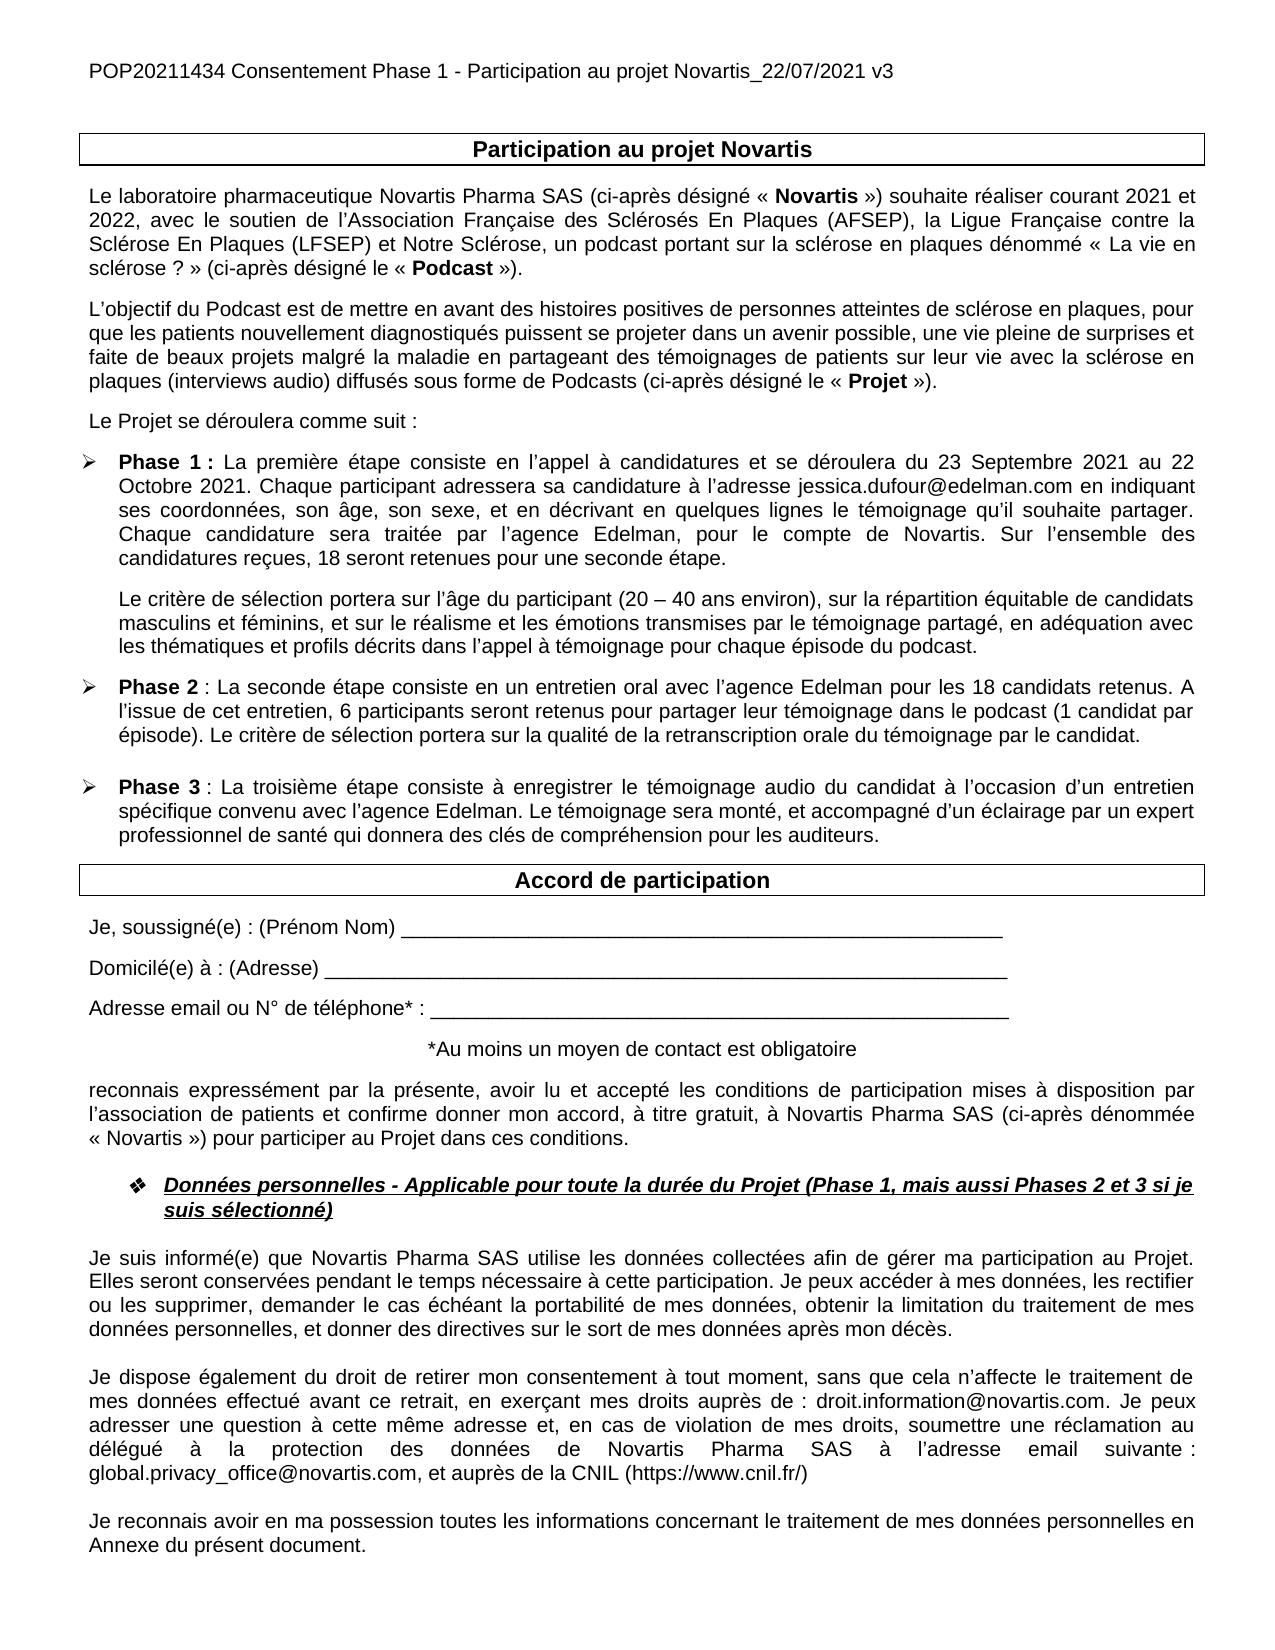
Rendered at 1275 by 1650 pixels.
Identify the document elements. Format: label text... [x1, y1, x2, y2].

text reconnais expressément par la présente, avoir lu et accepté les conditions de participation mises à disposition par l’association de patients et confirme donner mon accord, à titre gratuit, à Novartis Pharma SAS (ci-après dénommée « Novartis ») pour participer au Projet dans ces conditions. [89, 1077, 1196, 1149]
text Je suis informé(e) que Novartis Pharma SAS utilise les données collectées afin de gérer ma participation au Projet. Elles seront conservées pendant le temps nécessaire à cette participation. Je peux accéder à mes données, les rectifier ou les supprimer, demander le cas échéant la portabilité de mes données, obtenir la limitation du traitement de mes données personnelles, et donner des directives sur le sort de mes données après mon décès. [89, 1245, 1196, 1341]
text Participation au projet Novartis [80, 134, 1204, 164]
text Le critère de sélection portera sur l’âge du participant (20 – 40 ans environ), sur la répartition équitable de candidats masculins et féminins, et sur le réalisme et les émotions transmises par le témoignage partagé, en adéquation avec les thématiques et profils décrits dans l’appel à témoignage pour chaque épisode du podcast. [89, 586, 1196, 658]
text Le Projet se déroulera comme suit : [89, 409, 1196, 433]
list Phase 1 : La première étape consiste en l’appel à candidatures et se déroulera du 23 Septembre 2021 au 22 Octobre 2021. Chaque participant adressera sa candidature à l’adresse jessica.dufour@edelman.com en indiquant ses coordonnées, son âge, son sexe, et en décrivant en quelques lignes le témoignage qu’il souhaite partager. Chaque candidature sera traitée par l’agence Edelman, pour le compte de Novartis. Sur l’ensemble des candidatures reçues, 18 seront retenues pour une seconde étape. [81, 450, 1196, 570]
text Le laboratoire pharmaceutique Novartis Pharma SAS (ci-après désigné « Novartis ») souhaite réaliser courant 2021 et 2022, avec le soutien de l’Association Française des Sclérosés En Plaques (AFSEP), la Ligue Française contre la Sclérose En Plaques (LFSEP) et Notre Sclérose, un podcast portant sur la sclérose en plaques dénommé « La vie en sclérose ? » (ci-après désigné le « Podcast »). [89, 184, 1196, 280]
text L’objectif du Podcast est de mettre en avant des histoires positives de personnes atteintes de sclérose en plaques, pour que les patients nouvellement diagnostiqués puissent se projeter dans un avenir possible, une vie pleine de surprises et faite de beaux projets malgré la maladie en partageant des témoignages de patients sur leur vie avec la sclérose en plaques (interviews audio) diffusés sous forme de Podcasts (ci-après désigné le « Projet »). [89, 297, 1196, 393]
text Adresse email ou N° de téléphone* : __________________________________________________ [89, 996, 1196, 1020]
text Domicilé(e) à : (Adresse) ___________________________________________________________ [89, 956, 1196, 979]
text *Au moins un moyen de contact est obligatoire [89, 1037, 1196, 1061]
text Je dispose également du droit de retirer mon consentement à tout moment, sans que cela n’affecte le traitement de mes données effectué avant ce retrait, en exerçant mes droits auprès de : droit.information@novartis.com. Je peux adresser une question à cette même adresse et, en cas de violation de mes droits, soumettre une réclamation au délégué à la protection des données de Novartis Pharma SAS à l’adresse email suivante : global.privacy_office@novartis.com, et auprès de la CNIL (https://www.cnil.fr/) [89, 1365, 1196, 1485]
list Données personnelles - Applicable pour toute la durée du Projet (Phase 1, mais aussi Phases 2 et 3 si je suis sélectionné) [126, 1173, 1196, 1221]
text Je, soussigné(e) : (Prénom Nom) ____________________________________________________ [89, 915, 1196, 939]
list Phase 2 : La seconde étape consiste en un entretien oral avec l’agence Edelman pour les 18 candidats retenus. A l’issue de cet entretien, 6 participants seront retenus pour partager leur témoignage dans le podcast (1 candidat par épisode). Le critère de sélection portera sur la qualité de la retranscription orale du témoignage par le candidat. [81, 675, 1196, 747]
list Phase 3 : La troisième étape consiste à enregistrer le témoignage audio du candidat à l’occasion d’un entretien spécifique convenu avec l’agence Edelman. Le témoignage sera monté, et accompagné d’un éclairage par un expert professionnel de santé qui donnera des clés de compréhension pour les auditeurs. [81, 775, 1196, 847]
text Je reconnais avoir en ma possession toutes les informations concernant le traitement de mes données personnelles en Annexe du présent document. [89, 1509, 1196, 1557]
text Accord de participation [80, 865, 1204, 895]
